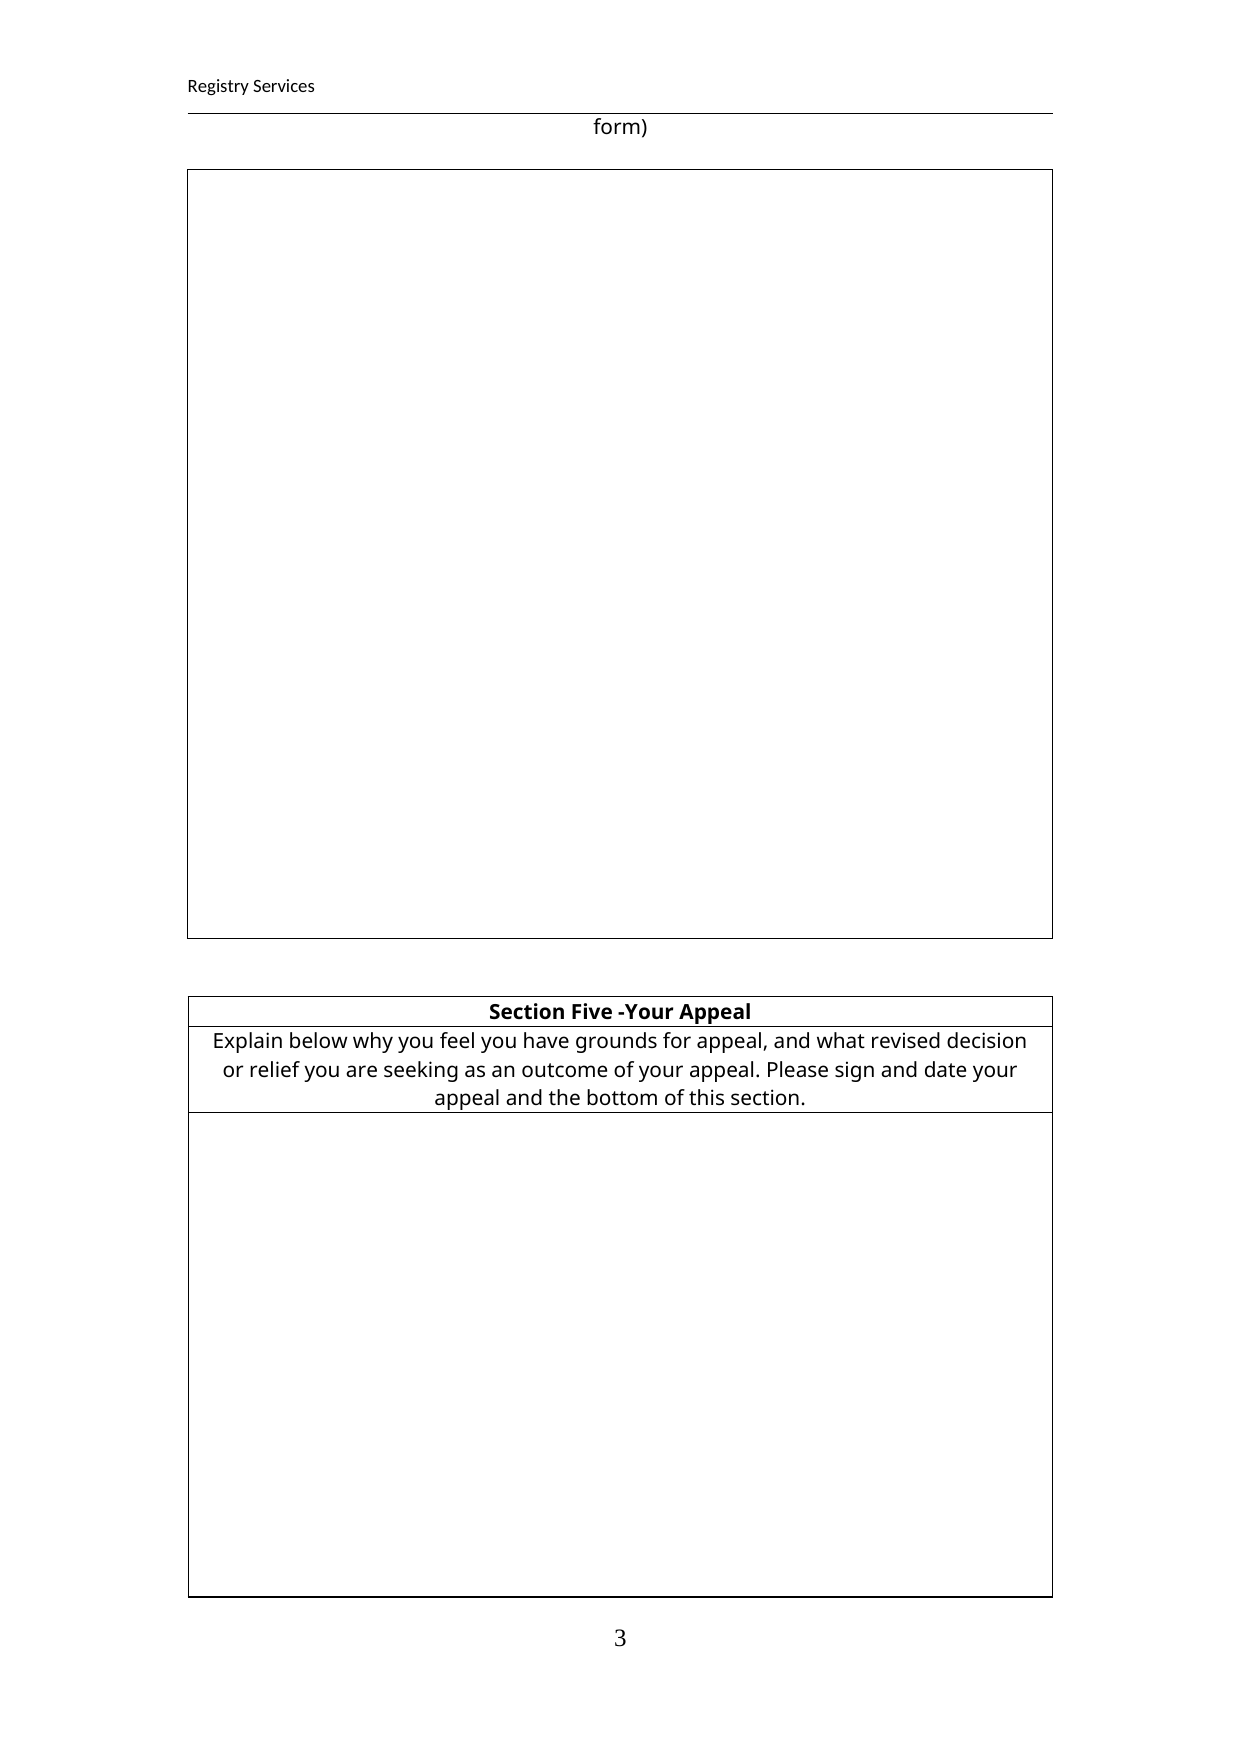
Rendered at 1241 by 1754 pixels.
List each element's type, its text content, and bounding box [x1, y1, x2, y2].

table_header Section Five -Your Appeal [189, 997, 1052, 1026]
table_cell Explain below why you feel you have grounds for appeal, and what revised decision or relief you are seeking as an outcome of your appeal. Please sign and date your appeal and the bottom of this section. [189, 1027, 1052, 1112]
table_cell [189, 1113, 1052, 1596]
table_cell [188, 114, 1053, 169]
table_cell [188, 170, 1052, 938]
